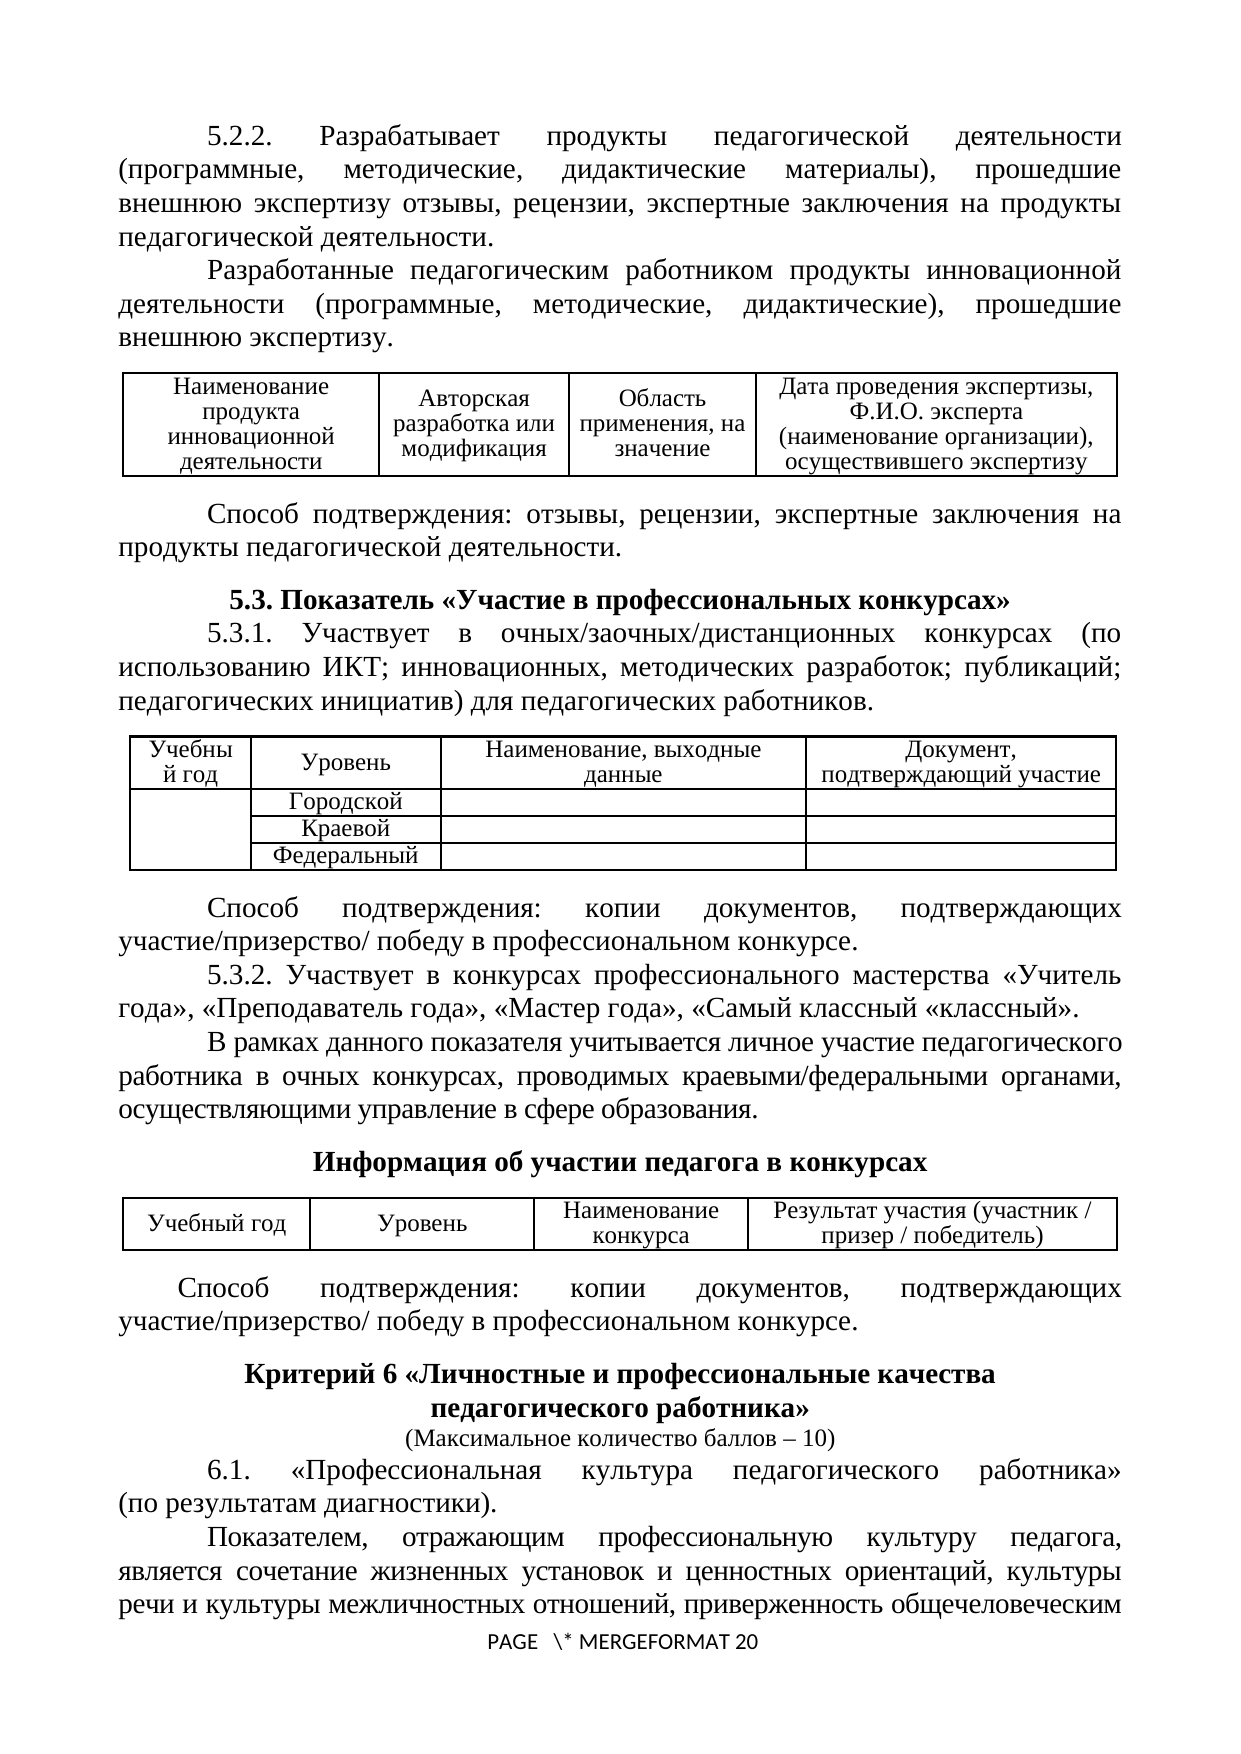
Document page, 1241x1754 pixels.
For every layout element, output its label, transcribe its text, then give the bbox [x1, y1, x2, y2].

table_cell Краевой [252, 817, 440, 842]
text 5.3. Показатель «Участие в профессиональных конкурсах» [118, 582, 1122, 616]
text Информация об участии педагога в конкурсах [118, 1144, 1122, 1177]
text педагогического работника» [118, 1390, 1122, 1423]
table_header Уровень [311, 1199, 533, 1249]
text Способ подтверждения: копии документов, подтверждающих участие/призерство/ победу в профессиональном конкурсе. [118, 1270, 1122, 1337]
table_header Уровень [252, 738, 440, 787]
table_cell [442, 844, 805, 869]
table_header Документ, подтверждающий участие [807, 738, 1115, 787]
table_cell [442, 790, 805, 814]
text 5.2.2. Разрабатывает продукты педагогической деятельности (программные, методические, дидактические материалы), прошедшие внешнюю экспертизу отзывы, рецензии, экспертные заключения на продукты педагогической деятельности. [118, 118, 1122, 252]
text Способ подтверждения: отзывы, рецензии, экспертные заключения на продукты педагогической деятельности. [118, 496, 1122, 563]
table_cell [131, 790, 250, 869]
table_cell [807, 790, 1115, 814]
text Способ подтверждения: копии документов, подтверждающих участие/призерство/ победу в профессиональном конкурсе. [118, 890, 1122, 957]
text Разработанные педагогическим работником продукты инновационной деятельности (программные, методические, дидактические), прошедшие внешнюю экспертизу. [118, 252, 1122, 353]
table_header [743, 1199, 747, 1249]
table_header Область применения, на значение [570, 374, 755, 474]
table_cell Федеральный [252, 844, 440, 869]
table_cell [807, 817, 1115, 842]
text 6.1. «Профессиональная культура педагогического работника» (по результатам диагностики). [118, 1452, 1122, 1519]
table_header Учебный год [131, 738, 250, 787]
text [118, 1519, 1122, 1620]
table_header Авторская разработка или модификация [380, 374, 568, 474]
text 5.3.1. Участвует в очных/заочных/дистанционных конкурсах (по использованию ИКТ; инновационных, методических разработок; публикаций; педагогических инициатив) для педагогических работников. [118, 616, 1122, 716]
table_cell [442, 817, 805, 842]
text Критерий 6 «Личностные и профессиональные качества [118, 1356, 1122, 1390]
table_header Наименование, выходные данные [442, 738, 805, 787]
table_cell Городской [252, 790, 440, 814]
text В рамках данного показателя учитывается личное участие педагогического работника в очных конкурсах, проводимых краевыми/федеральными органами, осуществляющими управление в сфере образования. [118, 1024, 1122, 1125]
text 5.3.2. Участвует в конкурсах профессионального мастерства «Учитель года», «Преподаватель года», «Мастер года», «Самый классный «классный». [118, 957, 1122, 1024]
table_header Учебный год [124, 1199, 309, 1249]
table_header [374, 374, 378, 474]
text (Максимальное количество баллов – 10) [118, 1423, 1122, 1452]
table_cell [807, 844, 1115, 869]
